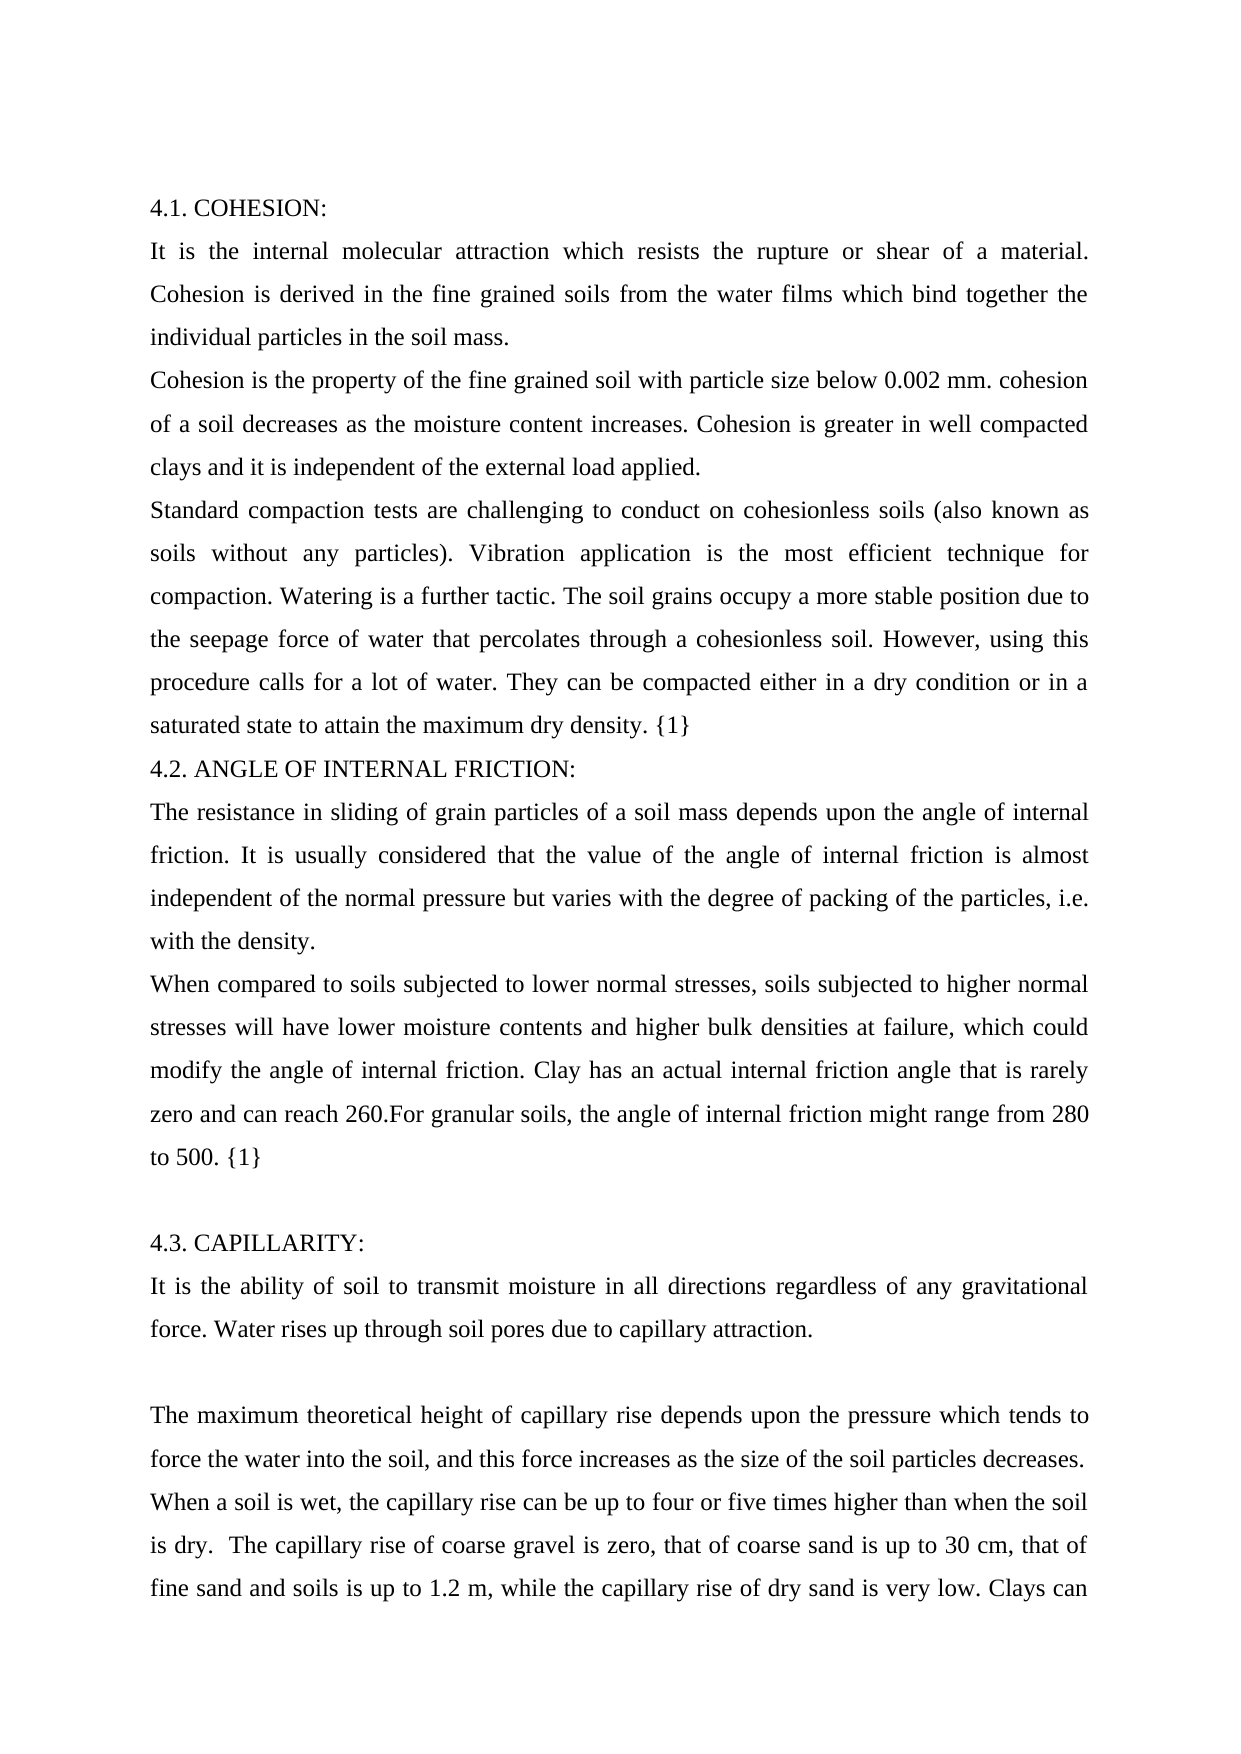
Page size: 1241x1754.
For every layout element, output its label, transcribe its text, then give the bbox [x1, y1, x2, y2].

text When compared to soils subjected to lower normal stresses, soils subjected to higher normal stresses will have lower moisture contents and higher bulk densities at failure, which could modify the angle of internal friction. Clay has an actual internal friction angle that is rarely zero and can reach 260.For granular soils, the angle of internal friction might range from 280 to 500. {1} [150, 969, 1090, 1171]
text 4.1. COHESION: [150, 193, 1090, 222]
text The resistance in sliding of grain particles of a soil mass depends upon the angle of internal friction. It is usually considered that the value of the angle of internal friction is almost independent of the normal pressure but varies with the degree of packing of the particles, i.e. with the density. [150, 797, 1090, 955]
text It is the ability of soil to transmit moisture in all directions regardless of any gravitational force. Water rises up through soil pores due to capillary attraction. [150, 1271, 1090, 1343]
text The maximum theoretical height of capillary rise depends upon the pressure which tends to force the water into the soil, and this force increases as the size of the soil particles decreases. [150, 1401, 1090, 1472]
text 4.3. CAPILLARITY: [150, 1228, 1090, 1257]
text 4.2. ANGLE OF INTERNAL FRICTION: [150, 754, 1090, 782]
text Standard compaction tests are challenging to conduct on cohesionless soils (also known as soils without any particles). Vibration application is the most efficient technique for compaction. Watering is a further tactic. The soil grains occupy a more stable position due to the seepage force of water that percolates through a cohesionless soil. However, using this procedure calls for a lot of water. They can be compacted either in a dry condition or in a saturated state to attain the maximum dry density. {1} [150, 495, 1090, 739]
text It is the internal molecular attraction which resists the rupture or shear of a material. Cohesion is derived in the fine grained soils from the water films which bind together the individual particles in the soil mass. [150, 236, 1090, 351]
text Cohesion is the property of the fine grained soil with particle size below 0.002 mm. cohesion of a soil decreases as the moisture content increases. Cohesion is greater in well compacted clays and it is independent of the external load applied. [150, 366, 1090, 481]
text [150, 1487, 1090, 1602]
